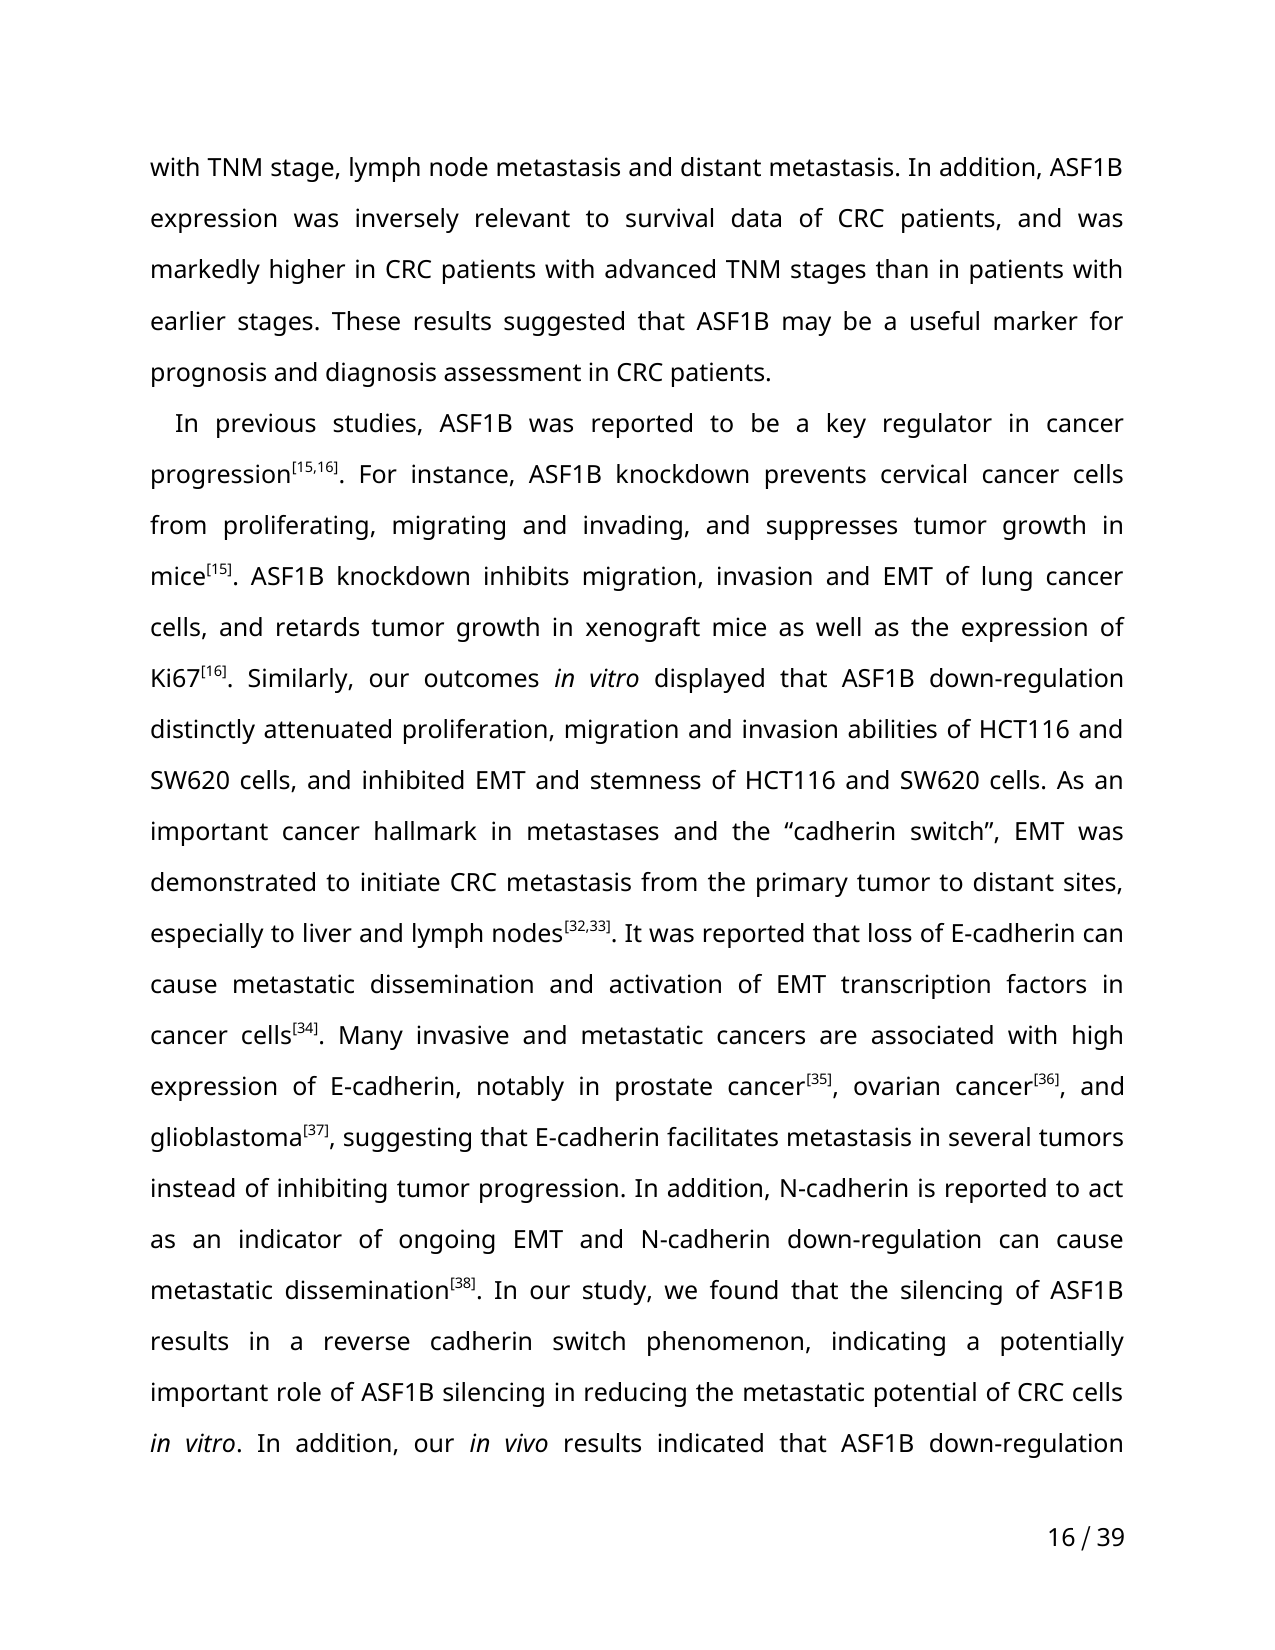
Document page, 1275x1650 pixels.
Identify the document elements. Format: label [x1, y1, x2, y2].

text [150, 150, 1125, 388]
text [150, 405, 1125, 1460]
